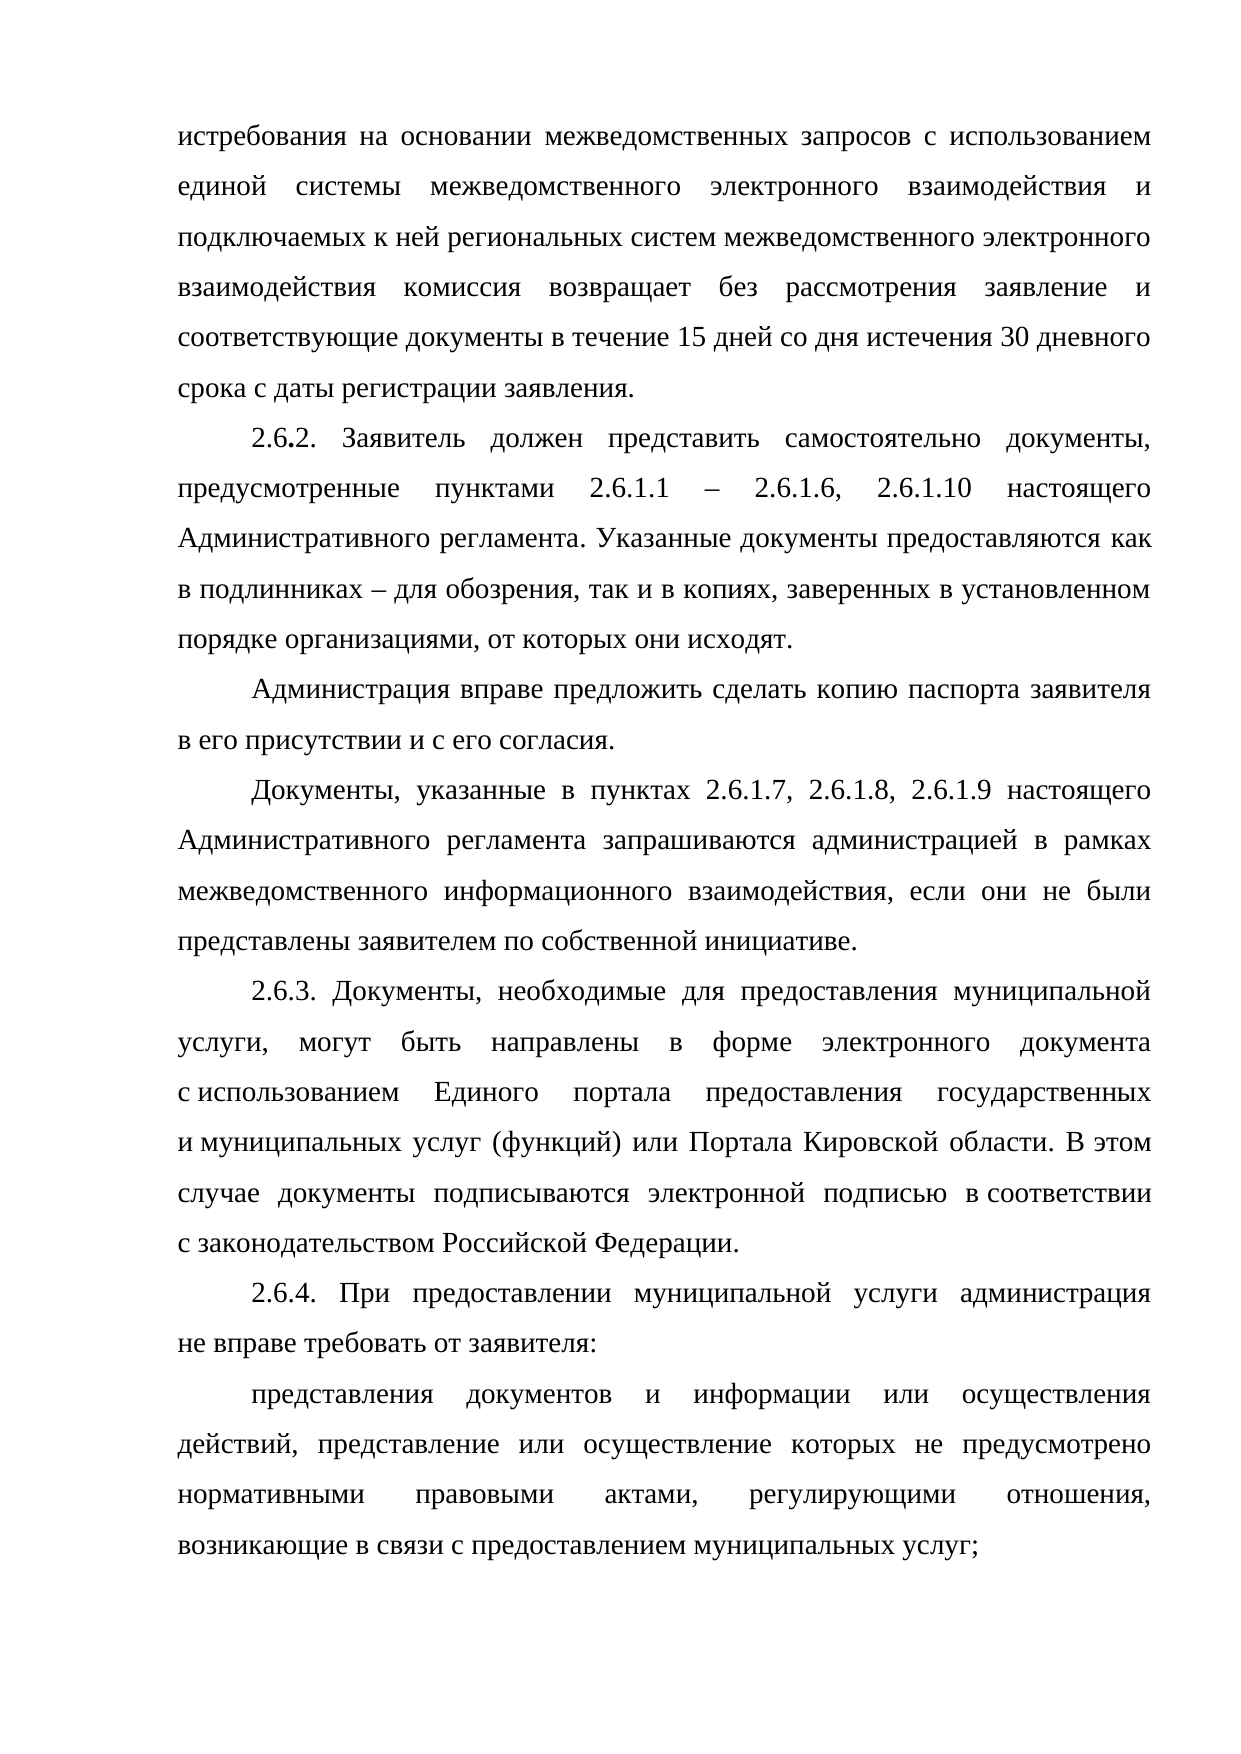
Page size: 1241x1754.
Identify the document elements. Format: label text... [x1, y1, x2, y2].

text представления документов и информации или осуществления действий, представление или осуществление которых не предусмотрено нормативными правовыми актами, регулирующими отношения, возникающие в связи с предоставлением муниципальных услуг; [177, 1376, 1152, 1560]
text Администрация вправе предложить сделать копию паспорта заявителя в его присутствии и с его согласия. [177, 672, 1152, 755]
text 2.6.2. Заявитель должен представить самостоятельно документы, предусмотренные пунктами 2.6.1.1 – 2.6.1.6, 2.6.1.10 настоящего Административного регламента. Указанные документы предоставляются как в подлинниках – для обозрения, так и в копиях, заверенных в установленном порядке организациями, от которых они исходят. [177, 420, 1152, 655]
text 2.6.4. При предоставлении муниципальной услуги администрация не вправе требовать от заявителя: [177, 1275, 1152, 1359]
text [177, 118, 1152, 403]
text 2.6.3. Документы, необходимые для предоставления муниципальной услуги, могут быть направлены в форме электронного документа с использованием Единого портала предоставления государственных и муниципальных услуг (функций) или Портала Кировской области. В этом случае документы подписываются электронной подписью в соответствии с законодательством Российской Федерации. [177, 973, 1152, 1258]
text Документы, указанные в пунктах 2.6.1.7, 2.6.1.8, 2.6.1.9 настоящего Административного регламента запрашиваются администрацией в рамках межведомственного информационного взаимодействия, если они не были представлены заявителем по собственной инициативе. [177, 772, 1152, 957]
